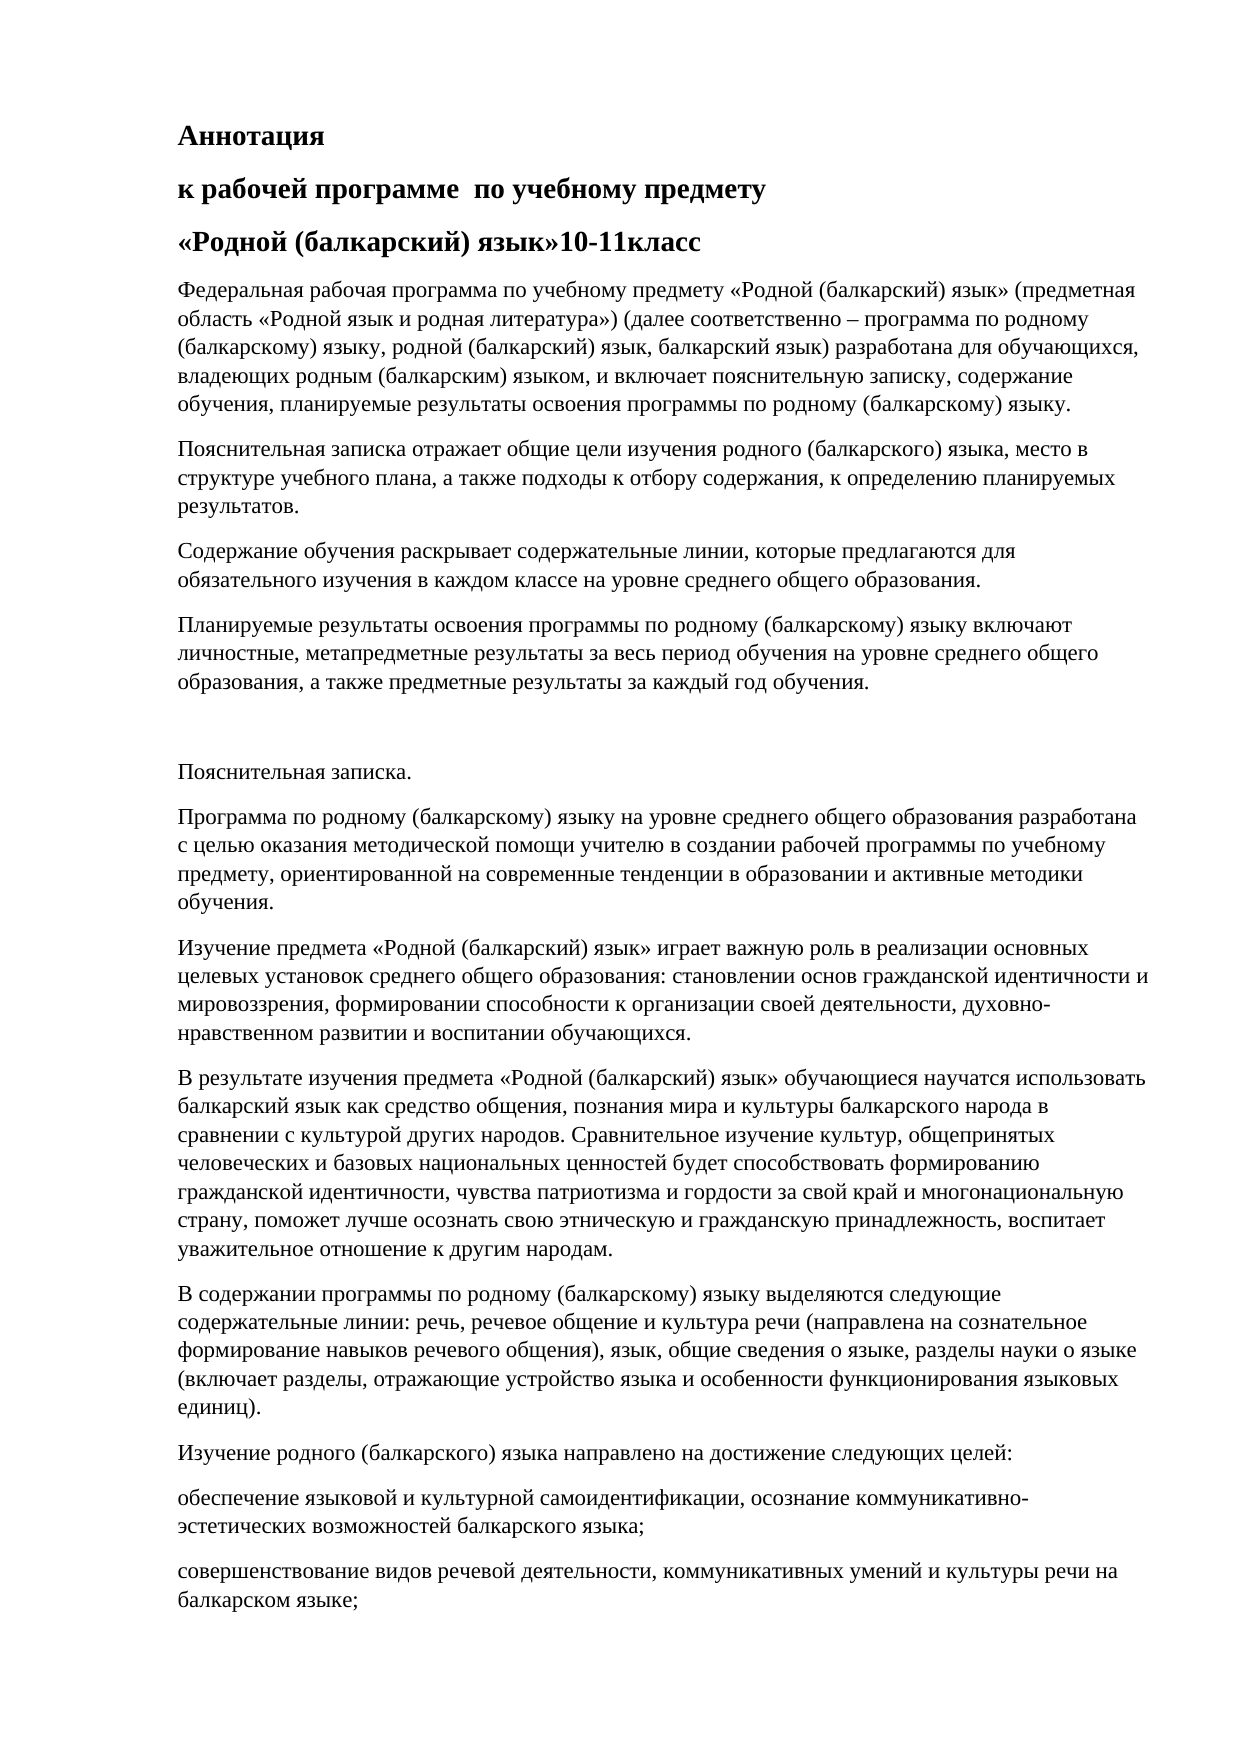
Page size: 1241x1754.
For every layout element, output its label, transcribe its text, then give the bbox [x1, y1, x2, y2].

text Федеральная рабочая программа по учебному предмету «Родной (балкарский) язык» (предметная область «Родной язык и родная литература») (далее соответственно – программа по родному (балкарскому) языку, родной (балкарский) язык, балкарский язык) разработана для обучающихся, владеющих родным (балкарским) языком, и включает пояснительную записку, содержание обучения, планируемые результаты освоения программы по родному (балкарскому) языку. [177, 277, 1152, 417]
text обеспечение языковой и культурной самоидентификации, осознание коммуникативно-эстетических возможностей балкарского языка; [177, 1484, 1152, 1538]
text В результате изучения предмета «Родной (балкарский) язык» обучающиеся научатся использовать балкарский язык как средство общения, познания мира и культуры балкарского народа в сравнении с культурой других народов. Сравнительное изучение культур, общепринятых человеческих и базовых национальных ценностей будет способствовать формированию гражданской идентичности, чувства патриотизма и гордости за свой край и многонациональную страну, поможет лучше осознать свою этническую и гражданскую принадлежность, воспитает уважительное отношение к другим народам. [177, 1064, 1152, 1261]
text Пояснительная записка. [177, 758, 1152, 784]
text Планируемые результаты освоения программы по родному (балкарскому) языку включают личностные, метапредметные результаты за весь период обучения на уровне среднего общего образования, а также предметные результаты за каждый год обучения. [177, 611, 1152, 694]
text Содержание обучения раскрывает содержательные линии, которые предлагаются для обязательного изучения в каждом классе на уровне среднего общего образования. [177, 537, 1152, 592]
text к рабочей программе по учебному предмету [177, 171, 1152, 204]
text Аннотация [177, 118, 1152, 152]
text Изучение родного (балкарского) языка направлено на достижение следующих целей: [177, 1438, 1152, 1465]
text «Родной (балкарский) язык»10-11класс [177, 224, 1152, 257]
text Изучение предмета «Родной (балкарский) язык» играет важную роль в реализации основных целевых установок среднего общего образования: становлении основ гражданской идентичности и мировоззрения, формировании способности к организации своей деятельности, духовно-нравственном развитии и воспитании обучающихся. [177, 933, 1152, 1045]
text В содержании программы по родному (балкарскому) языку выделяются следующие содержательные линии: речь, речевое общение и культура речи (направлена на сознательное формирование навыков речевого общения), язык, общие сведения о языке, разделы науки о языке (включает разделы, отражающие устройство языка и особенности функционирования языковых единиц). [177, 1280, 1152, 1420]
text совершенствование видов речевой деятельности, коммуникативных умений и культуры речи на балкарском языке; [177, 1557, 1152, 1612]
text Пояснительная записка отражает общие цели изучения родного (балкарского) языка, место в структуре учебного плана, а также подходы к отбору содержания, к определению планируемых результатов. [177, 435, 1152, 519]
text Программа по родному (балкарскому) языку на уровне среднего общего образования разработана с целью оказания методической помощи учителю в создании рабочей программы по учебному предмету, ориентированной на современные тенденции в образовании и активные методики обучения. [177, 803, 1152, 915]
